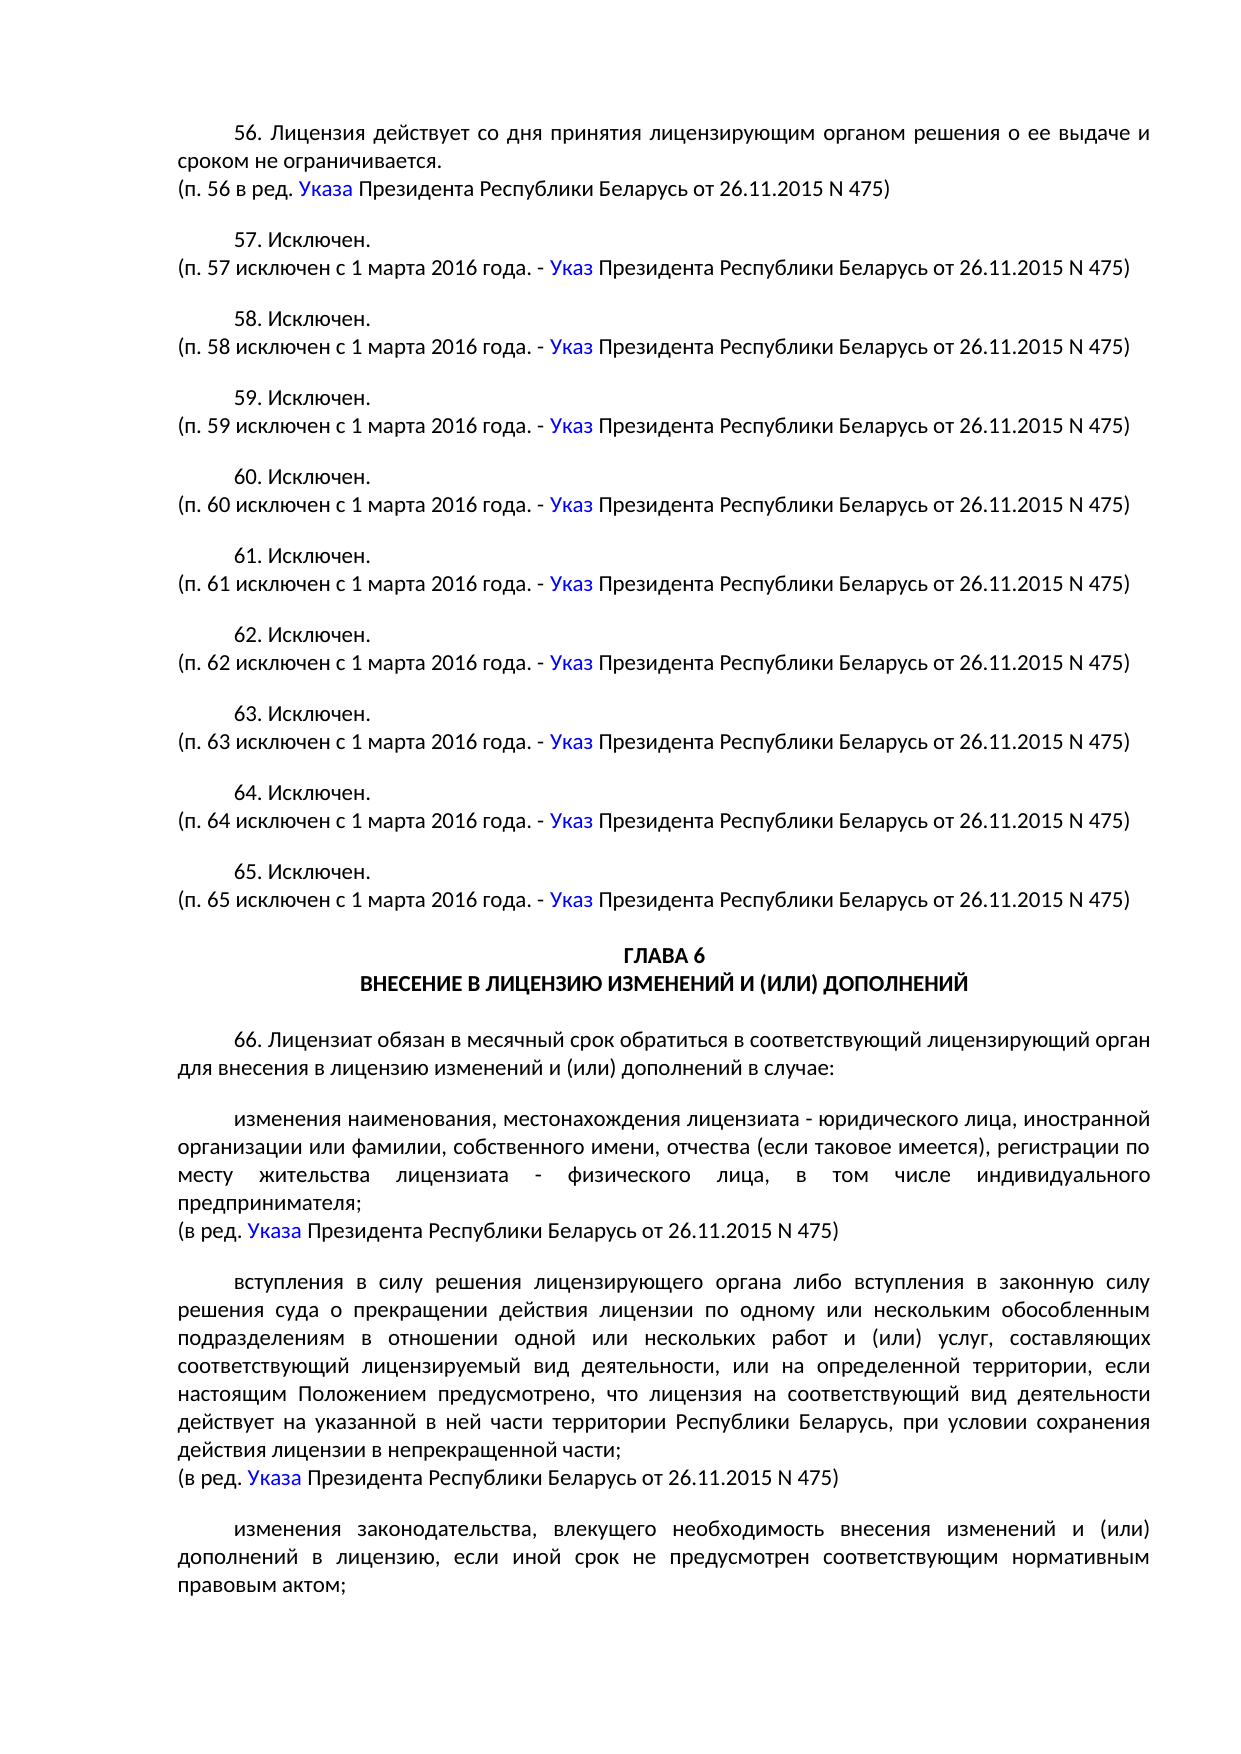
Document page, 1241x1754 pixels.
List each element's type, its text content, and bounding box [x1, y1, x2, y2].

text изменения наименования, местонахождения лицензиата - юридического лица, иностранной организации или фамилии, собственного имени, отчества (если таковое имеется), регистрации по месту жительства лицензиата - физического лица, в том числе индивидуального предпринимателя; [177, 1104, 1152, 1216]
text 57. Исключен. [177, 225, 1152, 253]
text 63. Исключен. [177, 699, 1152, 727]
text (п. 61 исключен с 1 марта 2016 года. - Указ Президента Республики Беларусь от 26.11.2015 N 475) [177, 569, 1152, 597]
text 65. Исключен. [177, 857, 1152, 885]
text (п. 62 исключен с 1 марта 2016 года. - Указ Президента Республики Беларусь от 26.11.2015 N 475) [177, 648, 1152, 676]
text 60. Исключен. [177, 462, 1152, 490]
text 64. Исключен. [177, 778, 1152, 806]
text 56. Лицензия действует со дня принятия лицензирующим органом решения о ее выдаче и сроком не ограничивается. [177, 118, 1152, 174]
text (п. 64 исключен с 1 марта 2016 года. - Указ Президента Республики Беларусь от 26.11.2015 N 475) [177, 806, 1152, 834]
text (п. 59 исключен с 1 марта 2016 года. - Указ Президента Республики Беларусь от 26.11.2015 N 475) [177, 411, 1152, 439]
text (п. 58 исключен с 1 марта 2016 года. - Указ Президента Республики Беларусь от 26.11.2015 N 475) [177, 332, 1152, 360]
text (в ред. Указа Президента Республики Беларусь от 26.11.2015 N 475) [177, 1216, 1152, 1244]
text (п. 57 исключен с 1 марта 2016 года. - Указ Президента Республики Беларусь от 26.11.2015 N 475) [177, 253, 1152, 281]
text 62. Исключен. [177, 620, 1152, 648]
text 59. Исключен. [177, 383, 1152, 411]
text (п. 63 исключен с 1 марта 2016 года. - Указ Президента Республики Беларусь от 26.11.2015 N 475) [177, 727, 1152, 755]
text ВНЕСЕНИЕ В ЛИЦЕНЗИЮ ИЗМЕНЕНИЙ И (ИЛИ) ДОПОЛНЕНИЙ [177, 969, 1152, 997]
text 61. Исключен. [177, 541, 1152, 569]
text вступления в силу решения лицензирующего органа либо вступления в законную силу решения суда о прекращении действия лицензии по одному или нескольким обособленным подразделениям в отношении одной или нескольких работ и (или) услуг, составляющих соответствующий лицензируемый вид деятельности, или на определенной территории, если настоящим Положением предусмотрено, что лицензия на соответствующий вид деятельности действует на указанной в ней части территории Республики Беларусь, при условии сохранения действия лицензии в непрекращенной части; [177, 1267, 1152, 1463]
text (п. 60 исключен с 1 марта 2016 года. - Указ Президента Республики Беларусь от 26.11.2015 N 475) [177, 490, 1152, 518]
text 66. Лицензиат обязан в месячный срок обратиться в соответствующий лицензирующий орган для внесения в лицензию изменений и (или) дополнений в случае: [177, 1025, 1152, 1081]
text (п. 56 в ред. Указа Президента Республики Беларусь от 26.11.2015 N 475) [177, 174, 1152, 202]
text (п. 65 исключен с 1 марта 2016 года. - Указ Президента Республики Беларусь от 26.11.2015 N 475) [177, 885, 1152, 913]
text 58. Исключен. [177, 304, 1152, 332]
text (в ред. Указа Президента Республики Беларусь от 26.11.2015 N 475) [177, 1463, 1152, 1491]
text ГЛАВА 6 [177, 941, 1152, 969]
text изменения законодательства, влекущего необходимость внесения изменений и (или) дополнений в лицензию, если иной срок не предусмотрен соответствующим нормативным правовым актом; [177, 1514, 1152, 1598]
